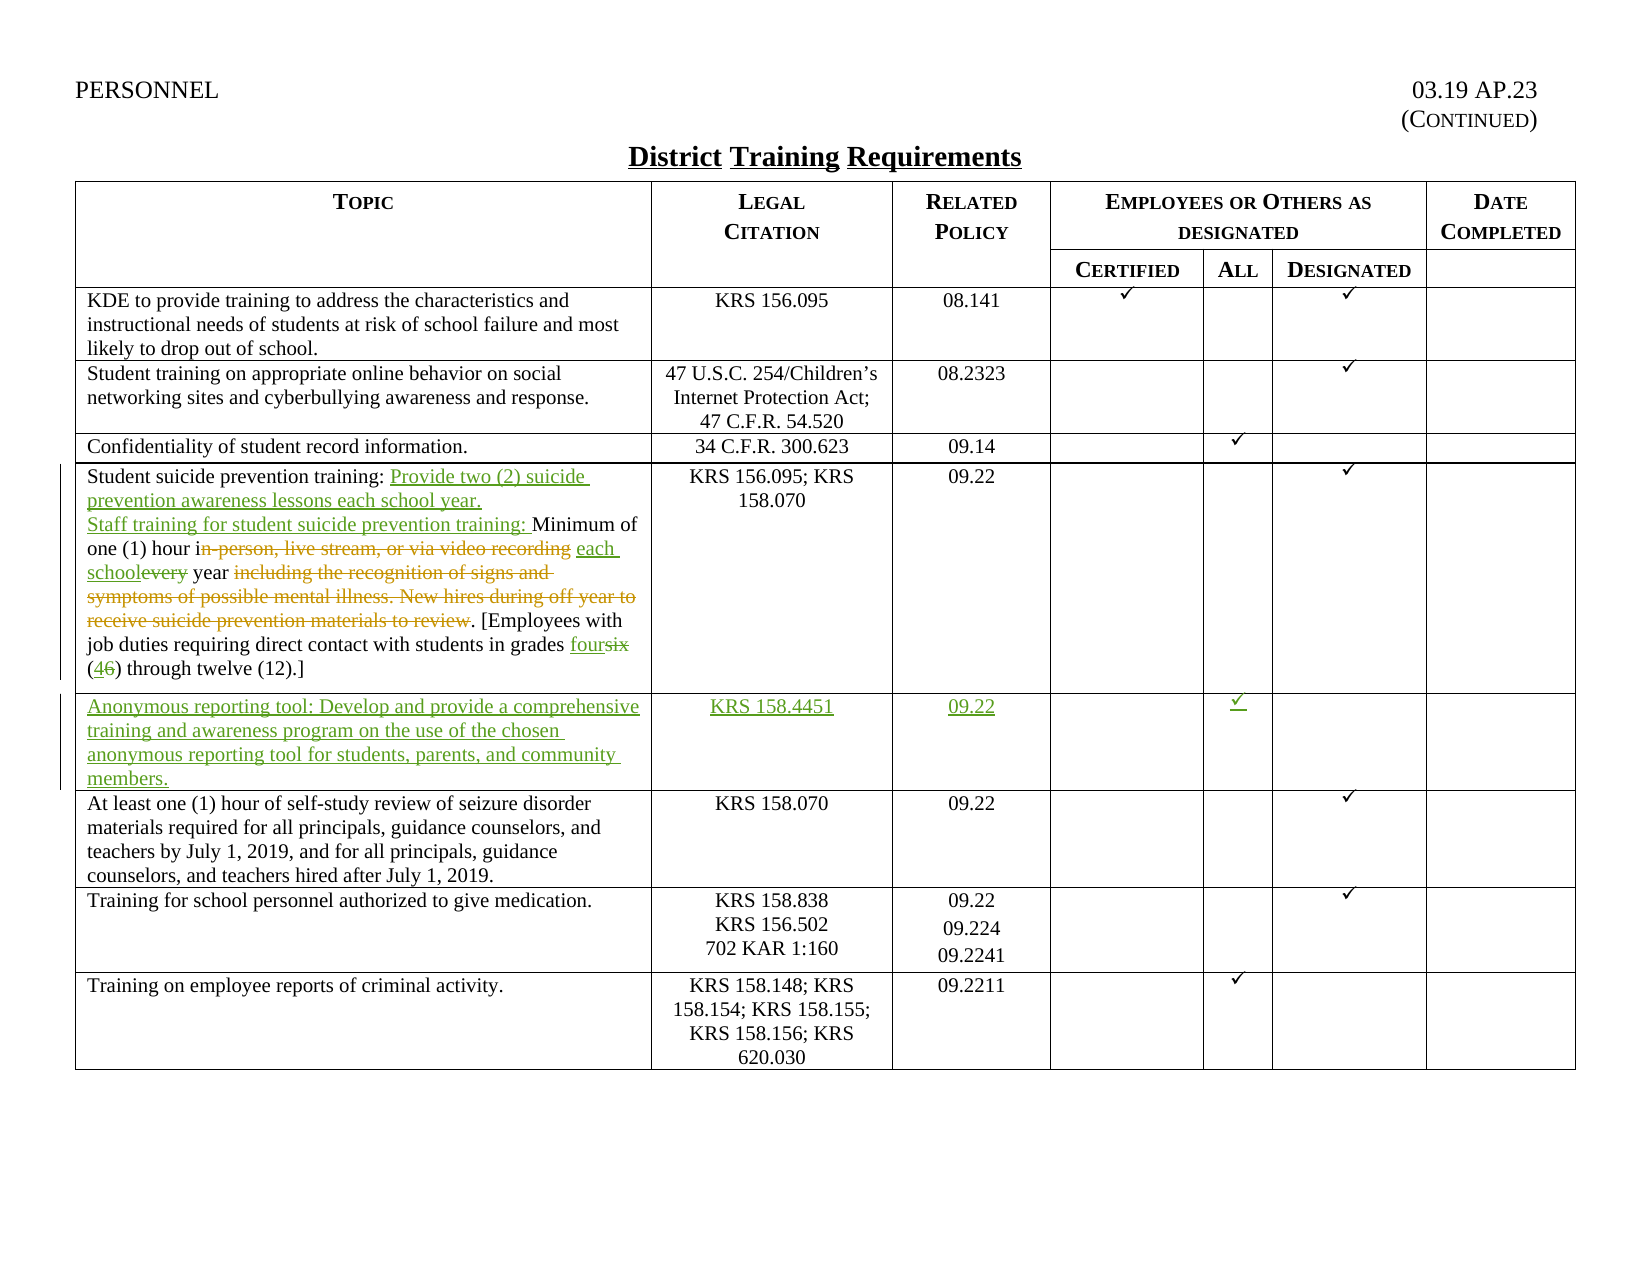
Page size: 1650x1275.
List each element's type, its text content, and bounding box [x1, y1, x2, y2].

table_cell KRS 158.070 [652, 791, 892, 887]
table_cell [1051, 694, 1203, 790]
table_cell [1427, 973, 1575, 1069]
table_cell 09.22 [893, 464, 1050, 693]
table_cell 08.141 [893, 288, 1050, 360]
table_cell Confidentiality of student record information. [76, 434, 651, 462]
table_cell [652, 694, 892, 790]
table_cell [1273, 694, 1426, 790]
table_cell [1273, 464, 1426, 693]
table_cell [1427, 250, 1575, 287]
table_cell [1427, 694, 1575, 790]
table_cell [1204, 791, 1272, 887]
table_cell Training for school personnel authorized to give medication. [76, 888, 651, 972]
table_cell [1273, 888, 1426, 972]
text (Continued) [75, 104, 1575, 132]
table_cell [1273, 973, 1426, 1069]
table_header Employees or Others as designated [1051, 182, 1426, 249]
table_cell [1204, 694, 1272, 790]
table_cell Student suicide prevention training: Minimum of one (1) hour i year . [Employees with job duties requiring direct contact with students in grades () through twelve (12).] [76, 464, 651, 693]
table_header Date Completed [1427, 182, 1575, 249]
table_cell [1051, 791, 1203, 887]
table_cell All [1204, 250, 1272, 287]
table_cell [1051, 464, 1203, 693]
table_cell [1051, 288, 1203, 360]
table_cell KRS 156.095; KRS 158.070 [652, 464, 892, 693]
table_cell [1051, 361, 1203, 433]
table_cell [1204, 361, 1272, 433]
table_cell 09.22 [893, 791, 1050, 887]
table_cell [1273, 434, 1426, 462]
table_cell [1051, 434, 1203, 462]
table_cell [1204, 434, 1272, 462]
table_cell 08.2323 [893, 361, 1050, 433]
table_cell [1204, 888, 1272, 972]
table_cell Certified [1051, 250, 1203, 287]
table_cell [1427, 464, 1575, 693]
table_cell [76, 694, 651, 790]
table_cell [1427, 791, 1575, 887]
table_cell [893, 694, 1050, 790]
table_cell 47 U.S.C. 254/Children’s Internet Protection Act; 47 C.F.R. 54.520 [652, 361, 892, 433]
text PERSONNEL $03.19 AP.23 [75, 75, 1575, 104]
table_cell 09.2211 [893, 973, 1050, 1069]
table_cell KDE to provide training to address the characteristics and instructional needs of students at risk of school failure and most likely to drop out of school. [76, 288, 651, 360]
table_cell [1427, 434, 1575, 462]
table_cell Training on employee reports of criminal activity. [76, 973, 651, 1069]
table_cell [1051, 973, 1203, 1069]
table_cell [1427, 361, 1575, 433]
table_cell 09.14 [893, 434, 1050, 462]
table_cell [1273, 791, 1426, 887]
table_cell Designated [1273, 250, 1426, 287]
table_cell [1427, 288, 1575, 360]
table_cell KRS 158.838 KRS 156.502 702 KAR 1:160 [652, 888, 892, 972]
table_cell [1273, 288, 1426, 360]
table_cell At least one (1) hour of self-study review of seizure disorder materials required for all principals, guidance counselors, and teachers by July 1, 2019, and for all principals, guidance counselors, and teachers hired after July 1, 2019. [76, 791, 651, 887]
table_cell [1427, 888, 1575, 972]
table_header Related Policy [893, 182, 1050, 287]
table_cell 09.22 09.224 09.2241 [893, 888, 1050, 972]
table_cell [1204, 973, 1272, 1069]
table_cell KRS 156.095 [652, 288, 892, 360]
table_cell KRS 158.148; KRS 158.154; KRS 158.155; KRS 158.156; KRS 620.030 [652, 973, 892, 1069]
table_cell 34 C.F.R. 300.623 [652, 434, 892, 462]
table_header Topic [76, 182, 651, 287]
text District Training Requirements [75, 139, 1575, 172]
table_cell [1273, 361, 1426, 433]
table_header Legal Citation [652, 182, 892, 287]
table_cell Student training on appropriate online behavior on social networking sites and cyberbullying awareness and response. [76, 361, 651, 433]
table_cell [1051, 888, 1203, 972]
table_cell [1204, 464, 1272, 693]
table_cell [1204, 288, 1272, 360]
